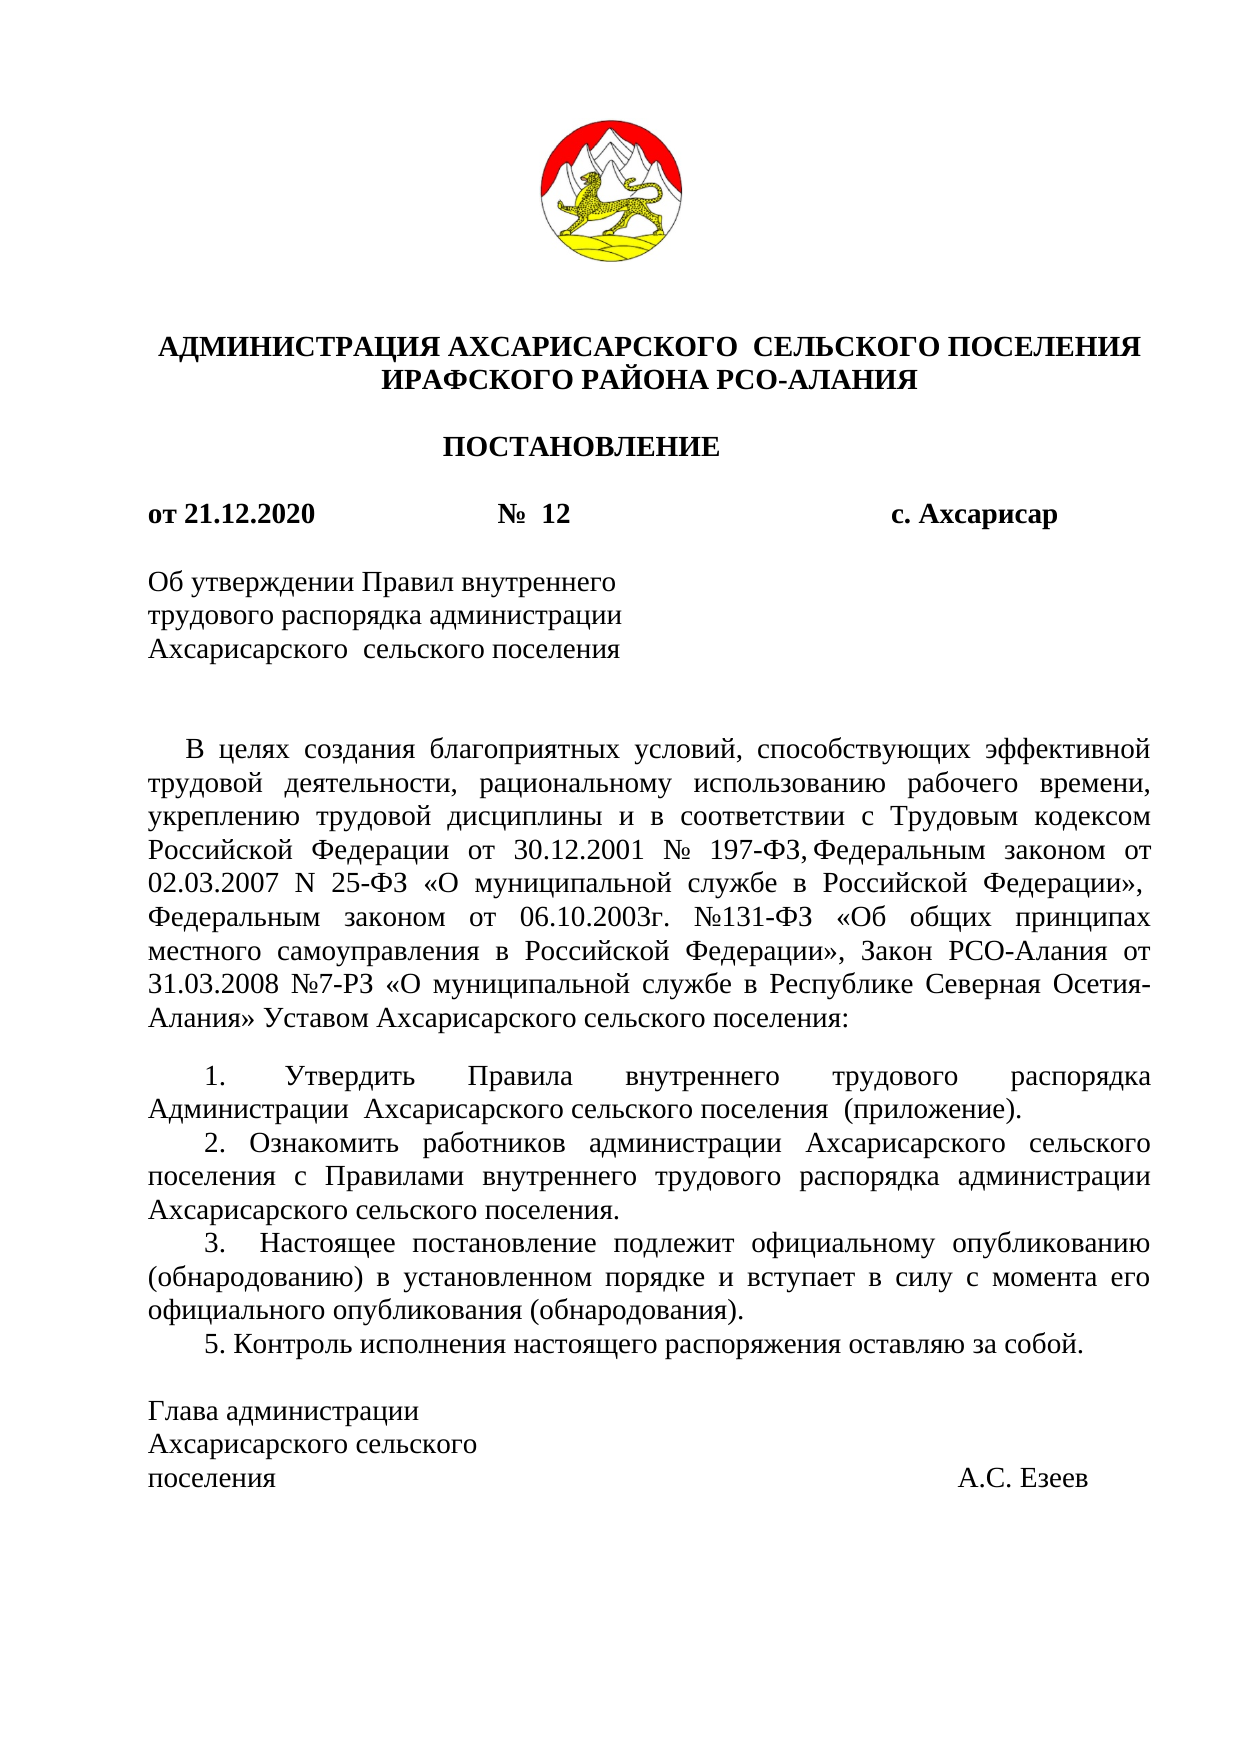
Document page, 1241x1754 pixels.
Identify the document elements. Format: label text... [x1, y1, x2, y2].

text Об утверждении Правил внутреннего [148, 564, 1152, 597]
text Ахсарисарского сельского [148, 1427, 1152, 1460]
text трудового распорядка администрации [148, 597, 1152, 631]
text В целях создания благоприятных условий, способствующих эффективной трудовой деятельности, рациональному использованию рабочего времени, укреплению трудовой дисциплины и в соответствии с Трудовым кодексом Российской Федерации от 30.12.2001 № 197-ФЗ, Федеральным законом от 02.03.2007 N 25-ФЗ «О муниципальной службе в Российской Федерации», Федеральным законом от 06.10.2003г. №131-ФЗ «Об общих принципах местного самоуправления в Российской Федерации», Закон РСО-Алания от 31.03.2008 №7-РЗ «О муниципальной службе в Республике Северная Осетия-Алания» Уставом Ахсарисарского сельского поселения: [148, 731, 1152, 1033]
text от 21.12.2020 № 12 с. Ахсарисар [148, 497, 1152, 530]
text АДМИНИСТРАЦИЯ АХСАРИСАРСКОГО СЕЛЬСКОГО ПОСЕЛЕНИЯ ИРАФСКОГО РАЙОНА РСО-АЛАНИЯ [148, 329, 1152, 396]
picture [539, 118, 683, 262]
text 1. Утвердить Правила внутреннего трудового распорядка Администрации Ахсарисарского сельского поселения (приложение). [148, 1058, 1152, 1125]
text ПОСТАНОВЛЕНИЕ [369, 429, 1152, 463]
text поселения А.С. Езеев [148, 1460, 1152, 1494]
text 2. Ознакомить работников администрации Ахсарисарского сельского поселения с Правилами внутреннего трудового распорядка администрации Ахсарисарского сельского поселения. [148, 1125, 1152, 1225]
text Ахсарисарского сельского поселения [148, 631, 1152, 664]
text Глава администрации [148, 1393, 1152, 1427]
text 3. Настоящее постановление подлежит официальному опубликованию (обнародованию) в установленном порядке и вступает в силу с момента его официального опубликования (обнародования). [148, 1225, 1152, 1326]
text 5. Контроль исполнения настоящего распоряжения оставляю за собой. [148, 1326, 1152, 1359]
